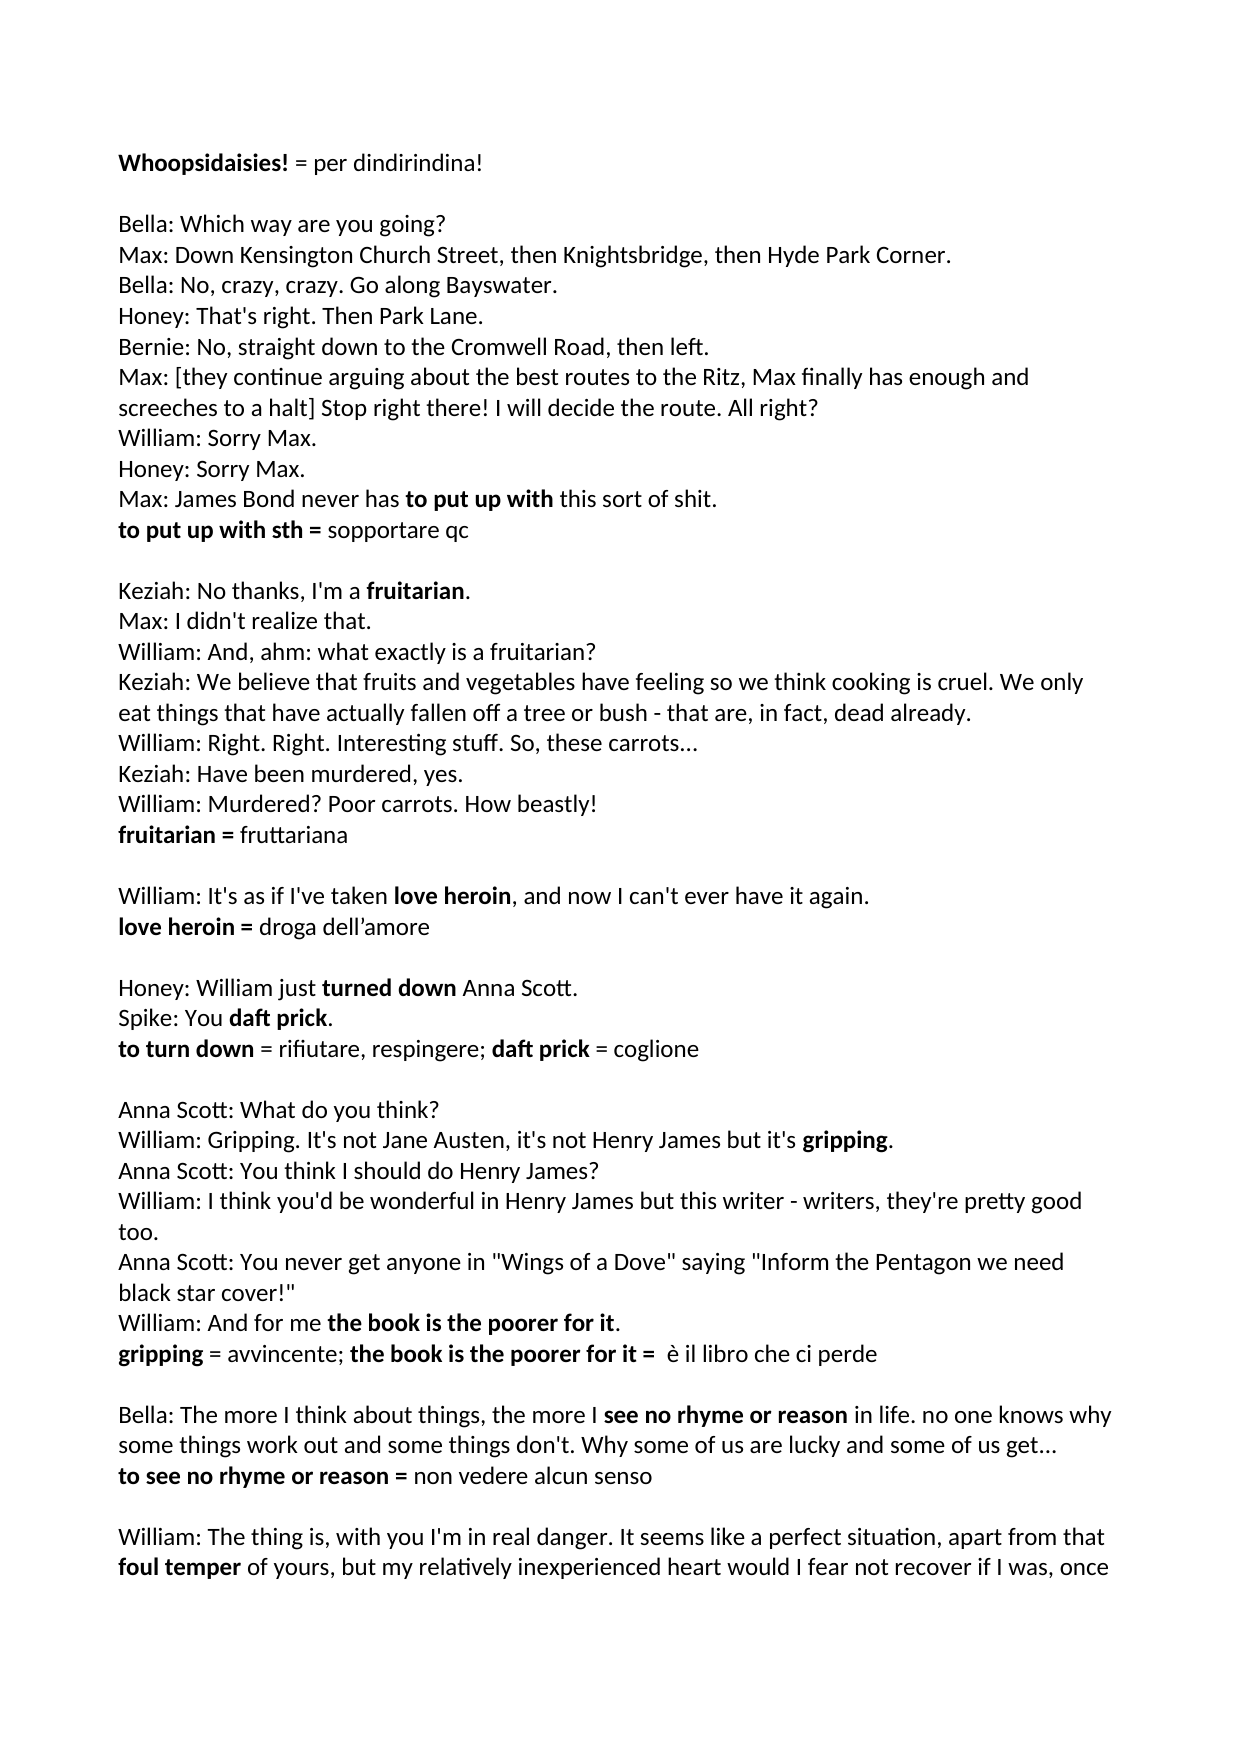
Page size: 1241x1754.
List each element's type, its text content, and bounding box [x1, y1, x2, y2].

text Bella: Which way are you going? [118, 209, 1122, 239]
text Spike: You daft prick. [118, 1002, 1122, 1033]
text Anna Scott: What do you think? [118, 1094, 1122, 1124]
text to see no rhyme or reason = non vedere alcun senso [118, 1460, 1122, 1491]
text Honey: Sorry Max. [118, 453, 1122, 483]
text Bella: The more I think about things, the more I see no rhyme or reason in life. no one knows why some things work out and some things don't. Why some of us are lucky and some of us get... [118, 1399, 1122, 1460]
text Whoopsidaisies! = per dindirindina! [118, 148, 1122, 178]
text William: Right. Right. Interesting stuff. So, these carrots... [118, 727, 1122, 758]
text to put up with sth = sopportare qc [118, 514, 1122, 544]
text Max: I didn't realize that. [118, 605, 1122, 636]
text Keziah: Have been murdered, yes. [118, 758, 1122, 788]
text Keziah: We believe that fruits and vegetables have feeling so we think cooking is cruel. We only eat things that have actually fallen off a tree or bush - that are, in fact, dead already. [118, 666, 1122, 727]
text Honey: William just turned down Anna Scott. [118, 972, 1122, 1002]
text to turn down = rifiutare, respingere; daft prick = coglione [118, 1033, 1122, 1063]
text Keziah: No thanks, I'm a fruitarian. [118, 575, 1122, 605]
text Honey: That's right. Then Park Lane. [118, 300, 1122, 331]
text Anna Scott: You think I should do Henry James? [118, 1155, 1122, 1185]
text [118, 1521, 1122, 1582]
text William: Gripping. It's not Jane Austen, it's not Henry James but it's gripping. [118, 1124, 1122, 1155]
text William: Sorry Max. [118, 422, 1122, 453]
text William: It's as if I've taken love heroin, and now I can't ever have it again. [118, 880, 1122, 911]
text William: And, ahm: what exactly is a fruitarian? [118, 636, 1122, 666]
text gripping = avvincente; the book is the poorer for it = è il libro che ci perde [118, 1338, 1122, 1368]
text Max: [they continue arguing about the best routes to the Ritz, Max finally has enough and screeches to a halt] Stop right there! I will decide the route. All right? [118, 361, 1122, 422]
text Bernie: No, straight down to the Cromwell Road, then left. [118, 331, 1122, 361]
text William: I think you'd be wonderful in Henry James but this writer - writers, they're pretty good too. [118, 1185, 1122, 1246]
text fruitarian = fruttariana [118, 819, 1122, 849]
text love heroin = droga dell’amore [118, 911, 1122, 941]
text Max: James Bond never has to put up with this sort of shit. [118, 483, 1122, 514]
text William: And for me the book is the poorer for it. [118, 1307, 1122, 1338]
text Anna Scott: You never get anyone in "Wings of a Dove" saying "Inform the Pentagon we need black star cover!" [118, 1246, 1122, 1307]
text Max: Down Kensington Church Street, then Knightsbridge, then Hyde Park Corner. [118, 239, 1122, 270]
text William: Murdered? Poor carrots. How beastly! [118, 788, 1122, 819]
text Bella: No, crazy, crazy. Go along Bayswater. [118, 270, 1122, 300]
